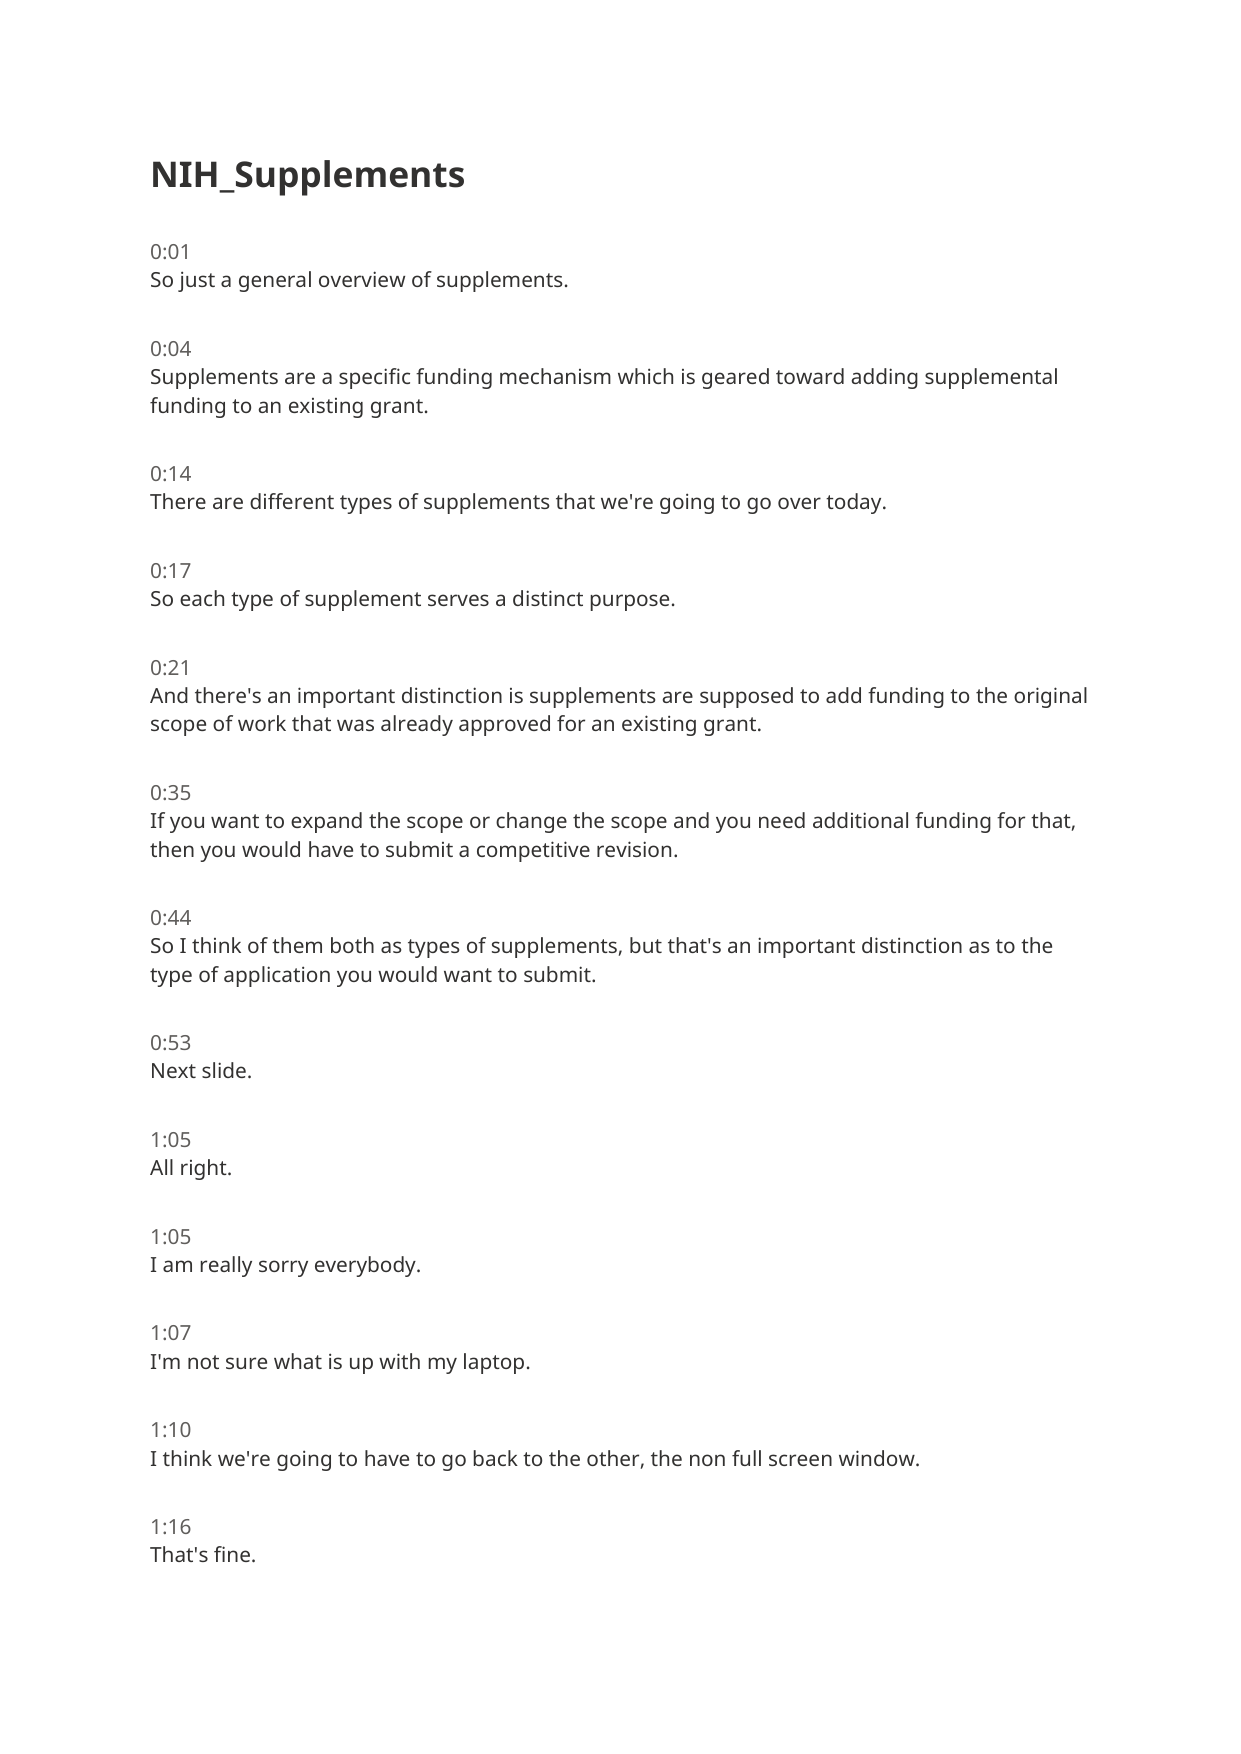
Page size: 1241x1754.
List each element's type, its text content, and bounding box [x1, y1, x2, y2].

text 0:14 There are different types of supplements that we're going to go over today. [150, 431, 1090, 516]
text 0:35 If you want to expand the scope or change the scope and you need additional funding for that, then you would have to submit a competitive revision. [150, 749, 1090, 863]
text 1:05 I am really sorry everybody. [150, 1193, 1090, 1279]
text 1:16 That's fine. [150, 1484, 1090, 1569]
text 0:44 So I think of them both as types of supplements, but that's an important distinction as to the type of application you would want to submit. [150, 874, 1090, 988]
text 1:10 I think we're going to have to go back to the other, the non full screen window. [150, 1387, 1090, 1472]
text 1:05 All right. [150, 1097, 1090, 1182]
text 0:21 And there's an important distinction is supplements are supposed to add funding to the original scope of work that was already approved for an existing grant. [150, 624, 1090, 738]
text 1:07 I'm not sure what is up with my laptop. [150, 1290, 1090, 1375]
text 0:01 So just a general overview of supplements. [150, 209, 1090, 294]
text 0:53 Next slide. [150, 1000, 1090, 1085]
text NIH_Supplements [150, 150, 1090, 198]
text 0:04 Supplements are a specific funding mechanism which is geared toward adding supplemental funding to an existing grant. [150, 305, 1090, 419]
text 0:17 So each type of supplement serves a distinct purpose. [150, 527, 1090, 613]
